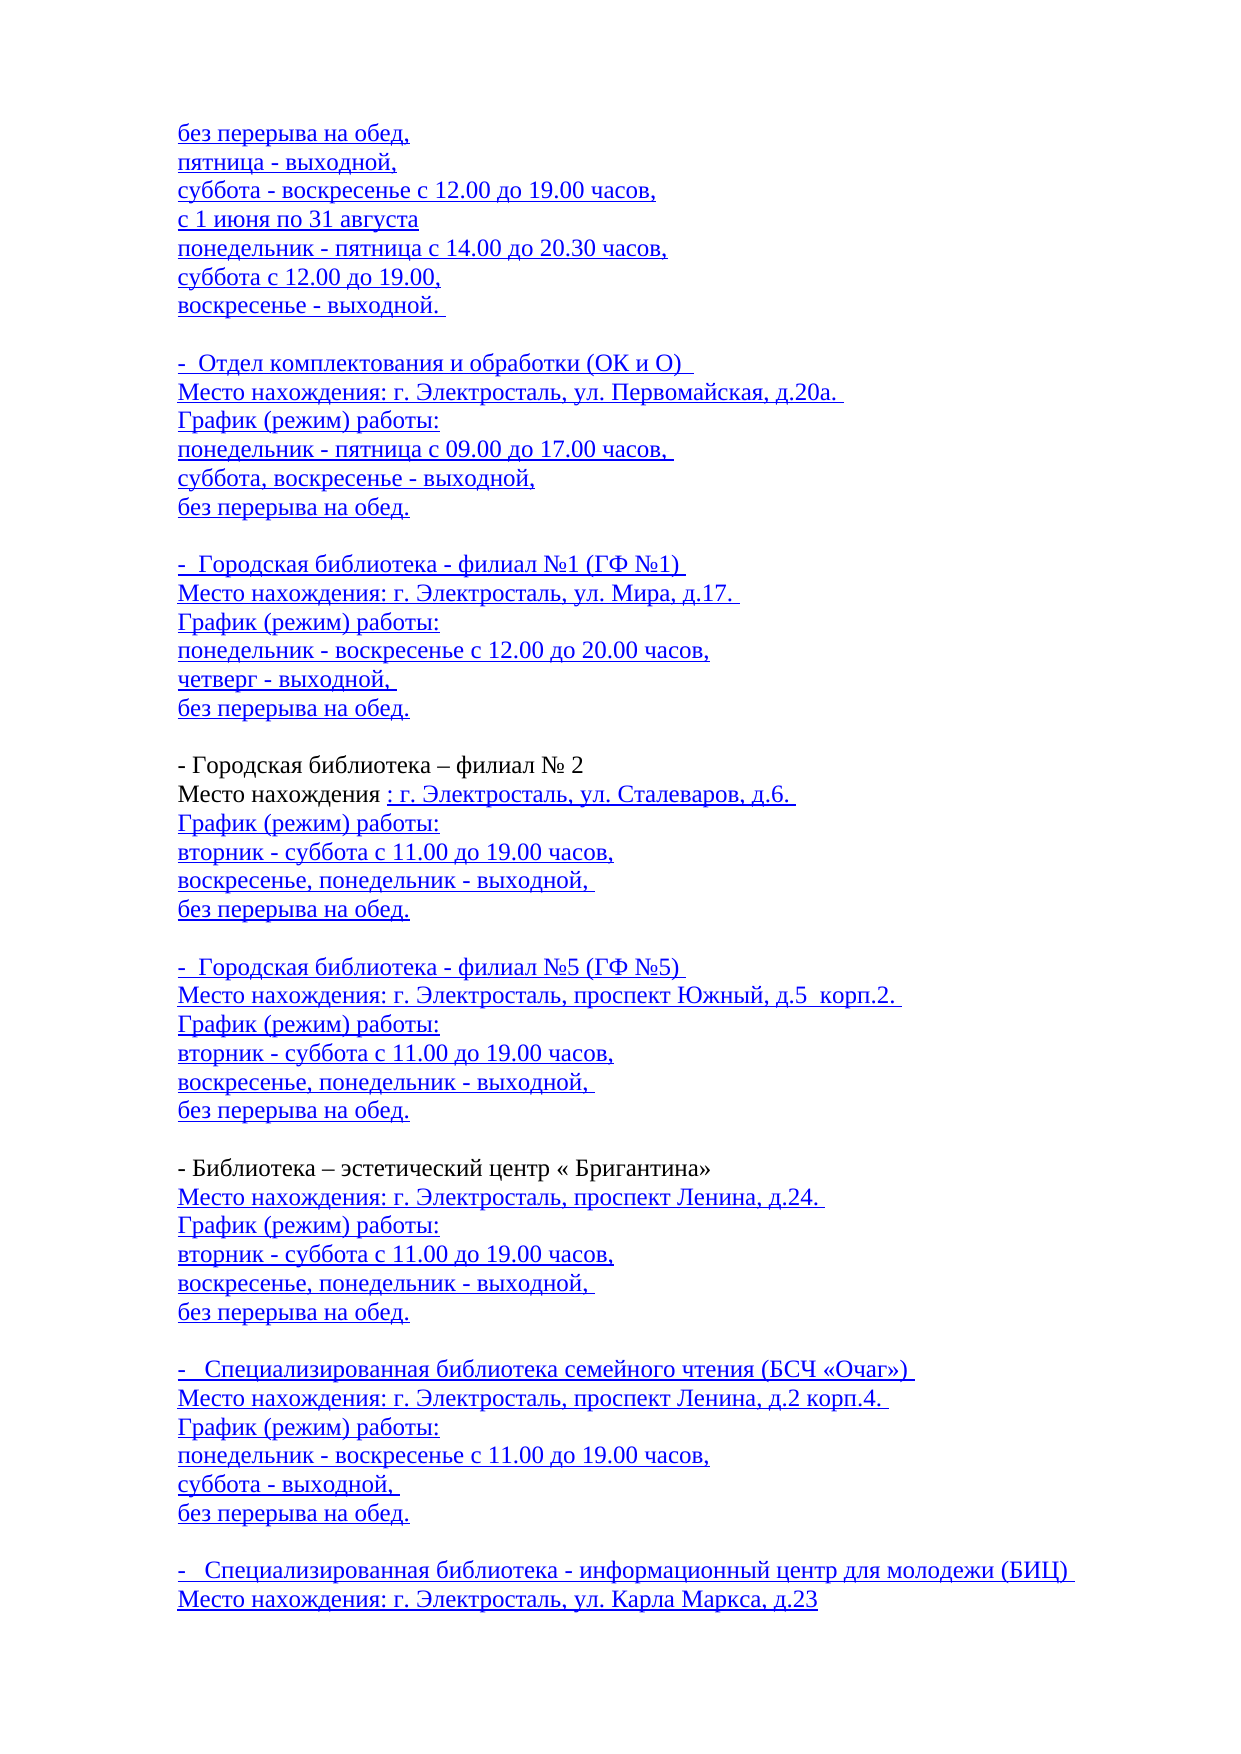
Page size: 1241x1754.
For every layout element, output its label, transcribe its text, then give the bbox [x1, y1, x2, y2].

text без перерыва на обед. [177, 1498, 1152, 1527]
text без перерыва на обед. [177, 693, 1152, 722]
text суббота - воскресенье с 12.00 до 19.00 часов, [177, 176, 1152, 204]
text суббота, воскресенье - выходной, [177, 463, 1152, 492]
text Место нахождения: г. Электросталь, проспект Южный, д.5 корп.2. [177, 981, 1152, 1009]
text четверг - выходной, [177, 664, 1152, 693]
text - Городская библиотека - филиал №1 (ГФ №1) [177, 549, 1152, 578]
text воскресенье - выходной. [177, 291, 1152, 319]
text График (режим) работы: [177, 808, 1152, 837]
text График (режим) работы: [177, 1211, 1152, 1239]
text - Специализированная библиотека - информационный центр для молодежи (БИЦ) [177, 1556, 1152, 1584]
text График (режим) работы: [177, 1009, 1152, 1038]
text воскресенье, понедельник - выходной, [177, 1067, 1152, 1096]
text - Библиотека – эстетический центр « Бригантина» [177, 1153, 1152, 1182]
text без перерыва на обед. [177, 1096, 1152, 1124]
text с 1 июня по 31 августа [177, 204, 1152, 233]
text понедельник - пятница с 09.00 до 17.00 часов, [177, 434, 1152, 463]
text без перерыва на обед, [177, 118, 1152, 147]
text понедельник - воскресенье с 12.00 до 20.00 часов, [177, 636, 1152, 664]
text - Отдел комплектования и обработки (ОК и О) [177, 348, 1152, 377]
text вторник - суббота с 11.00 до 19.00 часов, [177, 1038, 1152, 1067]
text суббота - выходной, [177, 1469, 1152, 1498]
text Место нахождения : г. Электросталь, ул. Сталеваров, д.6. [177, 779, 1152, 808]
text График (режим) работы: [177, 406, 1152, 434]
text без перерыва на обед. [177, 1297, 1152, 1326]
text График (режим) работы: [177, 607, 1152, 636]
text без перерыва на обед. [177, 492, 1152, 521]
text Место нахождения: г. Электросталь, ул. Мира, д.17. [177, 578, 1152, 607]
text без перерыва на обед. [177, 894, 1152, 923]
text вторник - суббота с 11.00 до 19.00 часов, [177, 1239, 1152, 1268]
text вторник - суббота с 11.00 до 19.00 часов, [177, 837, 1152, 866]
text пятница - выходной, [177, 147, 1152, 176]
text - Городская библиотека – филиал № 2 [177, 751, 1152, 779]
text Место нахождения: г. Электросталь, проспект Ленина, д.24. [177, 1182, 1152, 1211]
text Место нахождения: г. Электросталь, ул. Первомайская, д.20а. [177, 377, 1152, 406]
text Место нахождения: г. Электросталь, проспект Ленина, д.2 корп.4. [177, 1383, 1152, 1412]
text воскресенье, понедельник - выходной, [177, 866, 1152, 894]
text суббота с 12.00 до 19.00, [177, 262, 1152, 291]
text График (режим) работы: [177, 1412, 1152, 1441]
text понедельник - пятница с 14.00 до 20.30 часов, [177, 233, 1152, 262]
text - Городская библиотека - филиал №5 (ГФ №5) [177, 952, 1152, 981]
text воскресенье, понедельник - выходной, [177, 1268, 1152, 1297]
text понедельник - воскресенье с 11.00 до 19.00 часов, [177, 1441, 1152, 1469]
text Место нахождения: г. Электросталь, ул. Карла Маркса, д.23 [177, 1584, 1152, 1613]
text - Специализированная библиотека семейного чтения (БСЧ «Очаг») [177, 1354, 1152, 1383]
